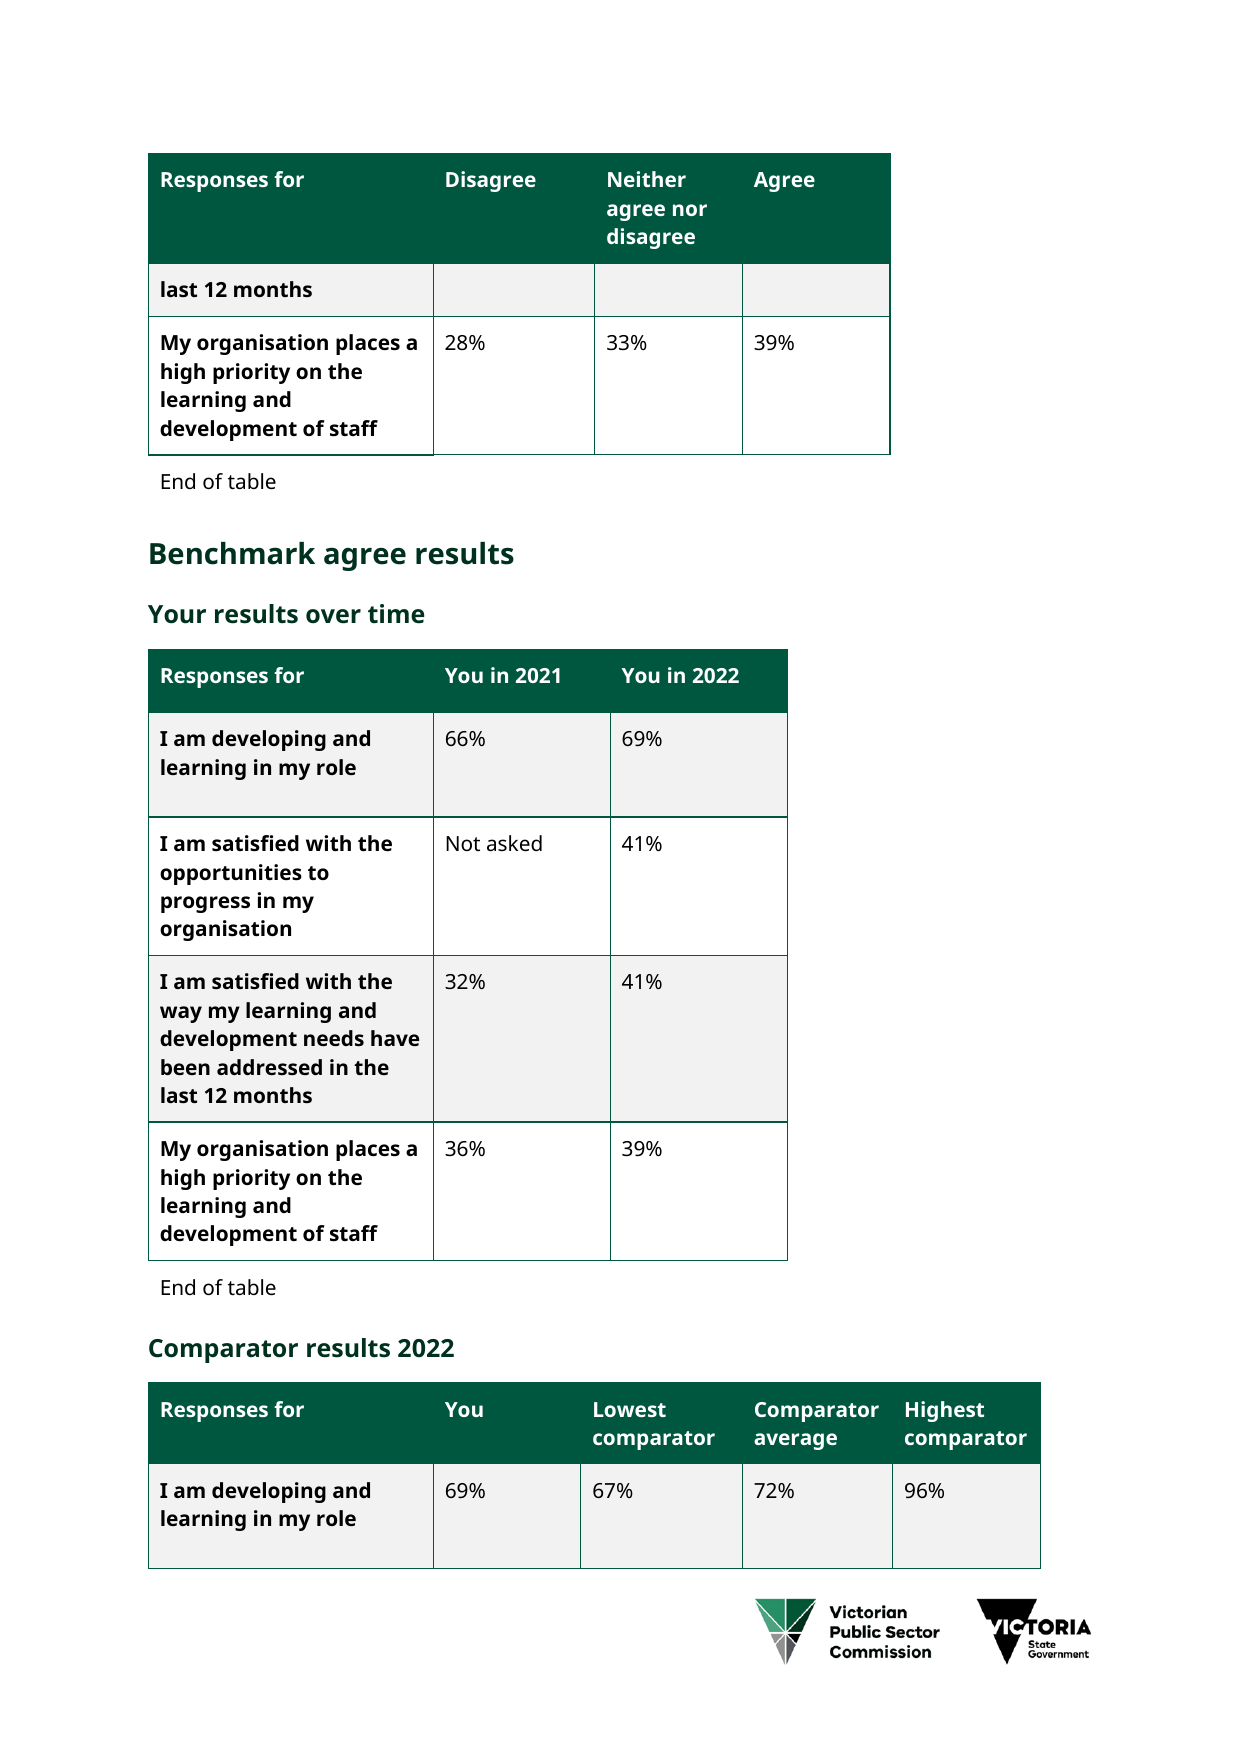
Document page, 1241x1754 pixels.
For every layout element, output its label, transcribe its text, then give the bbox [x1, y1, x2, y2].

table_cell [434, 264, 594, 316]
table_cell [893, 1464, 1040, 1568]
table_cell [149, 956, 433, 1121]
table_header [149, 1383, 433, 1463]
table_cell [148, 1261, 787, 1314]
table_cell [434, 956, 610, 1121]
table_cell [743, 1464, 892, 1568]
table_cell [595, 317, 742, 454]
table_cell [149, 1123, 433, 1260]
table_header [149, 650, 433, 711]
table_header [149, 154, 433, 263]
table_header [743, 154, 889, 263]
picture [754, 1598, 1093, 1666]
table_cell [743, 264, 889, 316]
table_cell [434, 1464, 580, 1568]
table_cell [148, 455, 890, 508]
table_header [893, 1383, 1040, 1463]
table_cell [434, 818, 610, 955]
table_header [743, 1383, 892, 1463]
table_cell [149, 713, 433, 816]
subtitle Your results over time [148, 597, 1092, 631]
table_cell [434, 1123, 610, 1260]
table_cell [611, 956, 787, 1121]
subtitle Benchmark agree results [148, 533, 1092, 573]
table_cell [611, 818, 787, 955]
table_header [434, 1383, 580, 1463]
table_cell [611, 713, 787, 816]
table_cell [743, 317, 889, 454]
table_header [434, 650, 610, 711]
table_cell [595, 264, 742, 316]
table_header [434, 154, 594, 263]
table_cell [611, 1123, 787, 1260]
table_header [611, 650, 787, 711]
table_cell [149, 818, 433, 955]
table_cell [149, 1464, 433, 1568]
subtitle Comparator results 2022 [148, 1330, 1092, 1364]
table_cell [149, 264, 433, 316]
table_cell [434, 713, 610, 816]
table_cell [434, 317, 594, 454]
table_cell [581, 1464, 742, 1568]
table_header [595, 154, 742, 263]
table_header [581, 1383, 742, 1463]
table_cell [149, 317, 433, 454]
